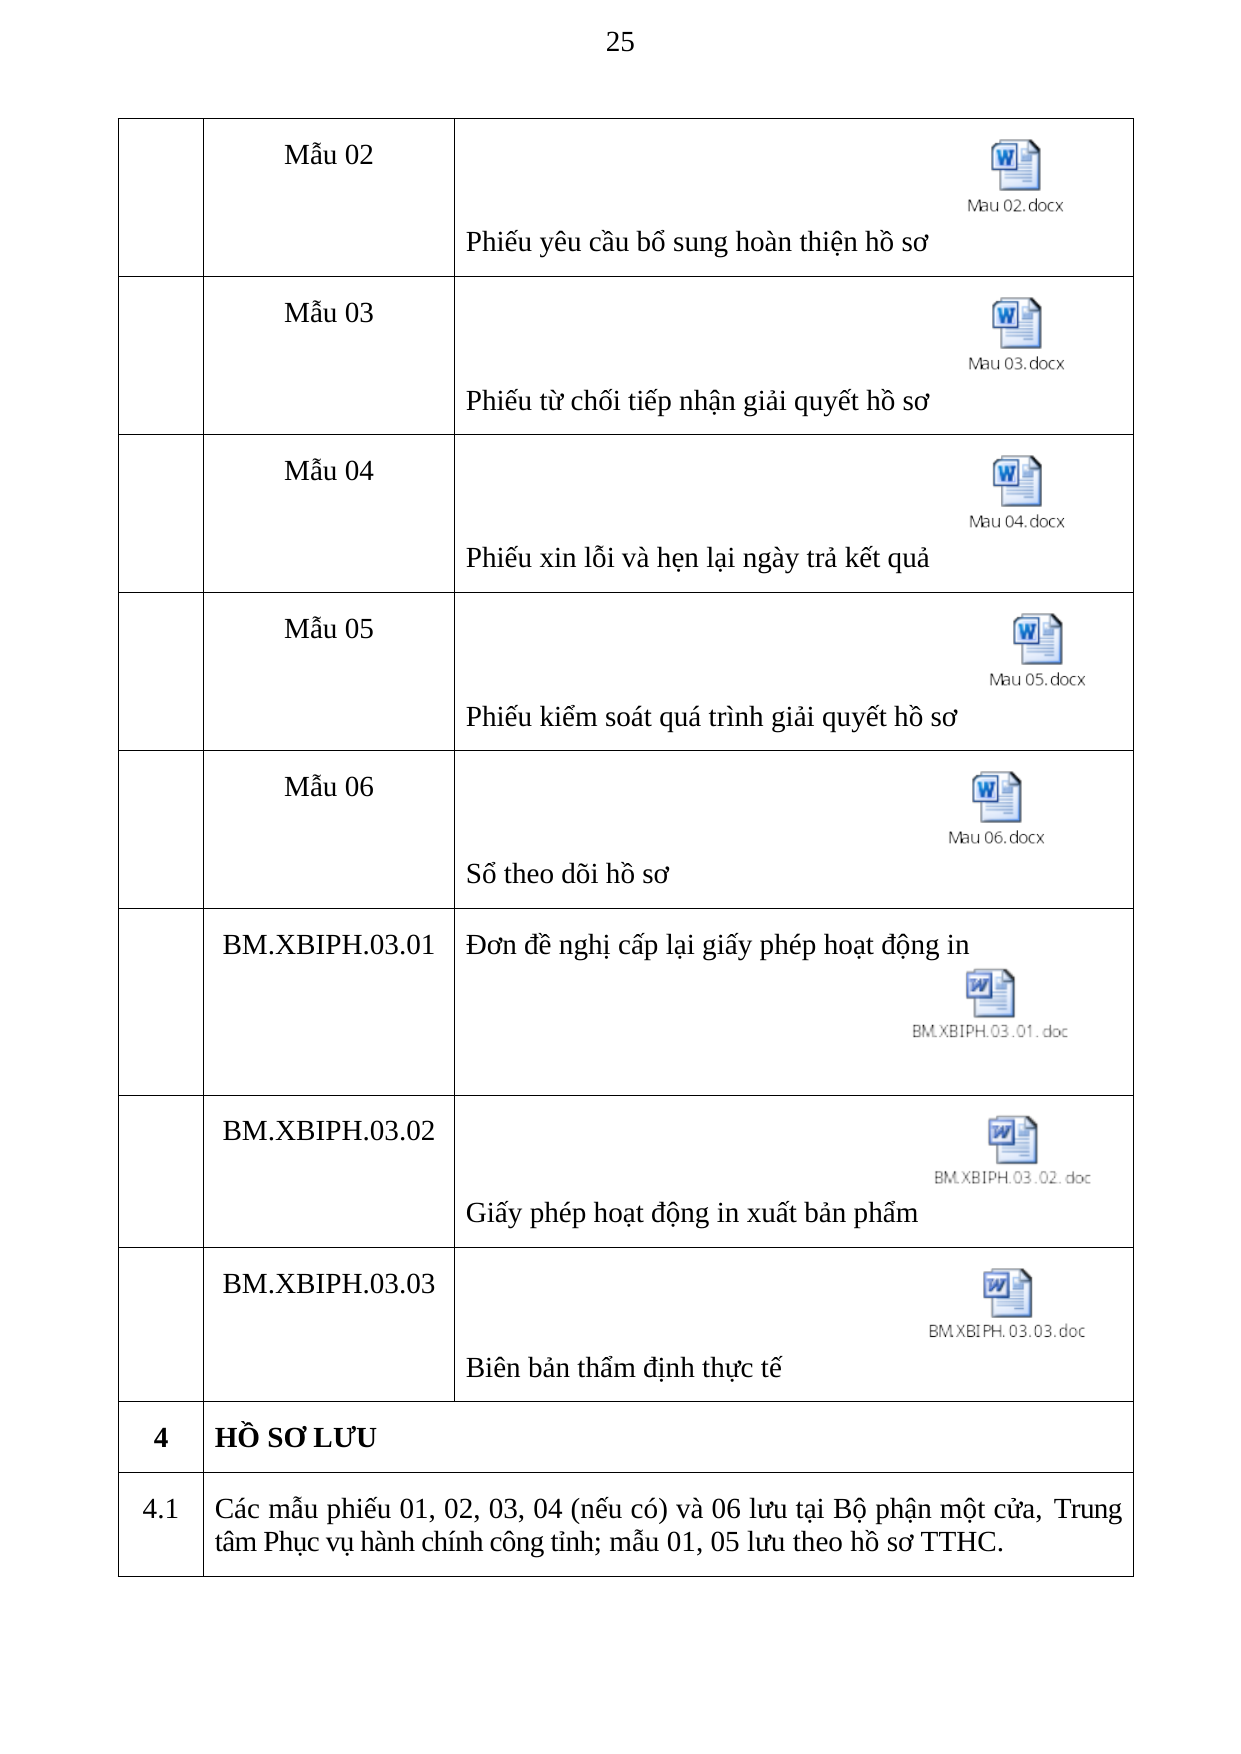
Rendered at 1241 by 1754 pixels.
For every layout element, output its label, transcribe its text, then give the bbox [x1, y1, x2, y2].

table_cell Sổ theo dõi hồ sơ [455, 751, 1133, 908]
table_cell Các mẫu phiếu 01, 02, 03, 04 (nếu có) và 06 lưu tại Bộ phận một cửa, Trung tâm Phục vụ hành chính công tỉnh; mẫu 01, 05 lưu theo hồ sơ TTHC. [204, 1473, 1133, 1576]
table_cell Phiếu xin lỗi và hẹn lại ngày trả kết quả [455, 435, 1133, 592]
table_cell Mẫu 05 [204, 593, 454, 750]
table_cell BM.XBIPH.03.02 [204, 1096, 454, 1247]
table_cell 4.1 [119, 1473, 203, 1576]
table_cell Phiếu yêu cầu bổ sung hoàn thiện hồ sơ [455, 119, 1133, 276]
table_cell Biên bản thẩm định thực tế [455, 1248, 1133, 1401]
table_cell Mẫu 06 [204, 751, 454, 908]
table_cell Mẫu 04 [204, 435, 454, 592]
table_cell [119, 1096, 203, 1247]
table_cell [119, 119, 203, 276]
table_cell Mẫu 03 [204, 277, 454, 434]
table_cell Giấy phép hoạt động in xuất bản phẩm [455, 1096, 1133, 1247]
table_cell Đơn đề nghị cấp lại giấy phép hoạt động in [455, 909, 1133, 1094]
table_cell [119, 593, 203, 750]
table_cell BM.XBIPH.03.01 [204, 909, 454, 1094]
table_cell [119, 1248, 203, 1401]
table_cell Mẫu 02 [204, 119, 454, 276]
table_cell Phiếu từ chối tiếp nhận giải quyết hồ sơ [455, 277, 1133, 434]
table_cell HỒ SƠ LƯU [204, 1402, 1133, 1472]
table_cell BM.XBIPH.03.03 [204, 1248, 454, 1401]
table_cell [119, 909, 203, 1094]
table_cell [119, 277, 203, 434]
table_cell 4 [119, 1402, 203, 1472]
table_cell Phiếu kiểm soát quá trình giải quyết hồ sơ [455, 593, 1133, 750]
table_cell [119, 751, 203, 908]
table_cell [119, 435, 203, 592]
